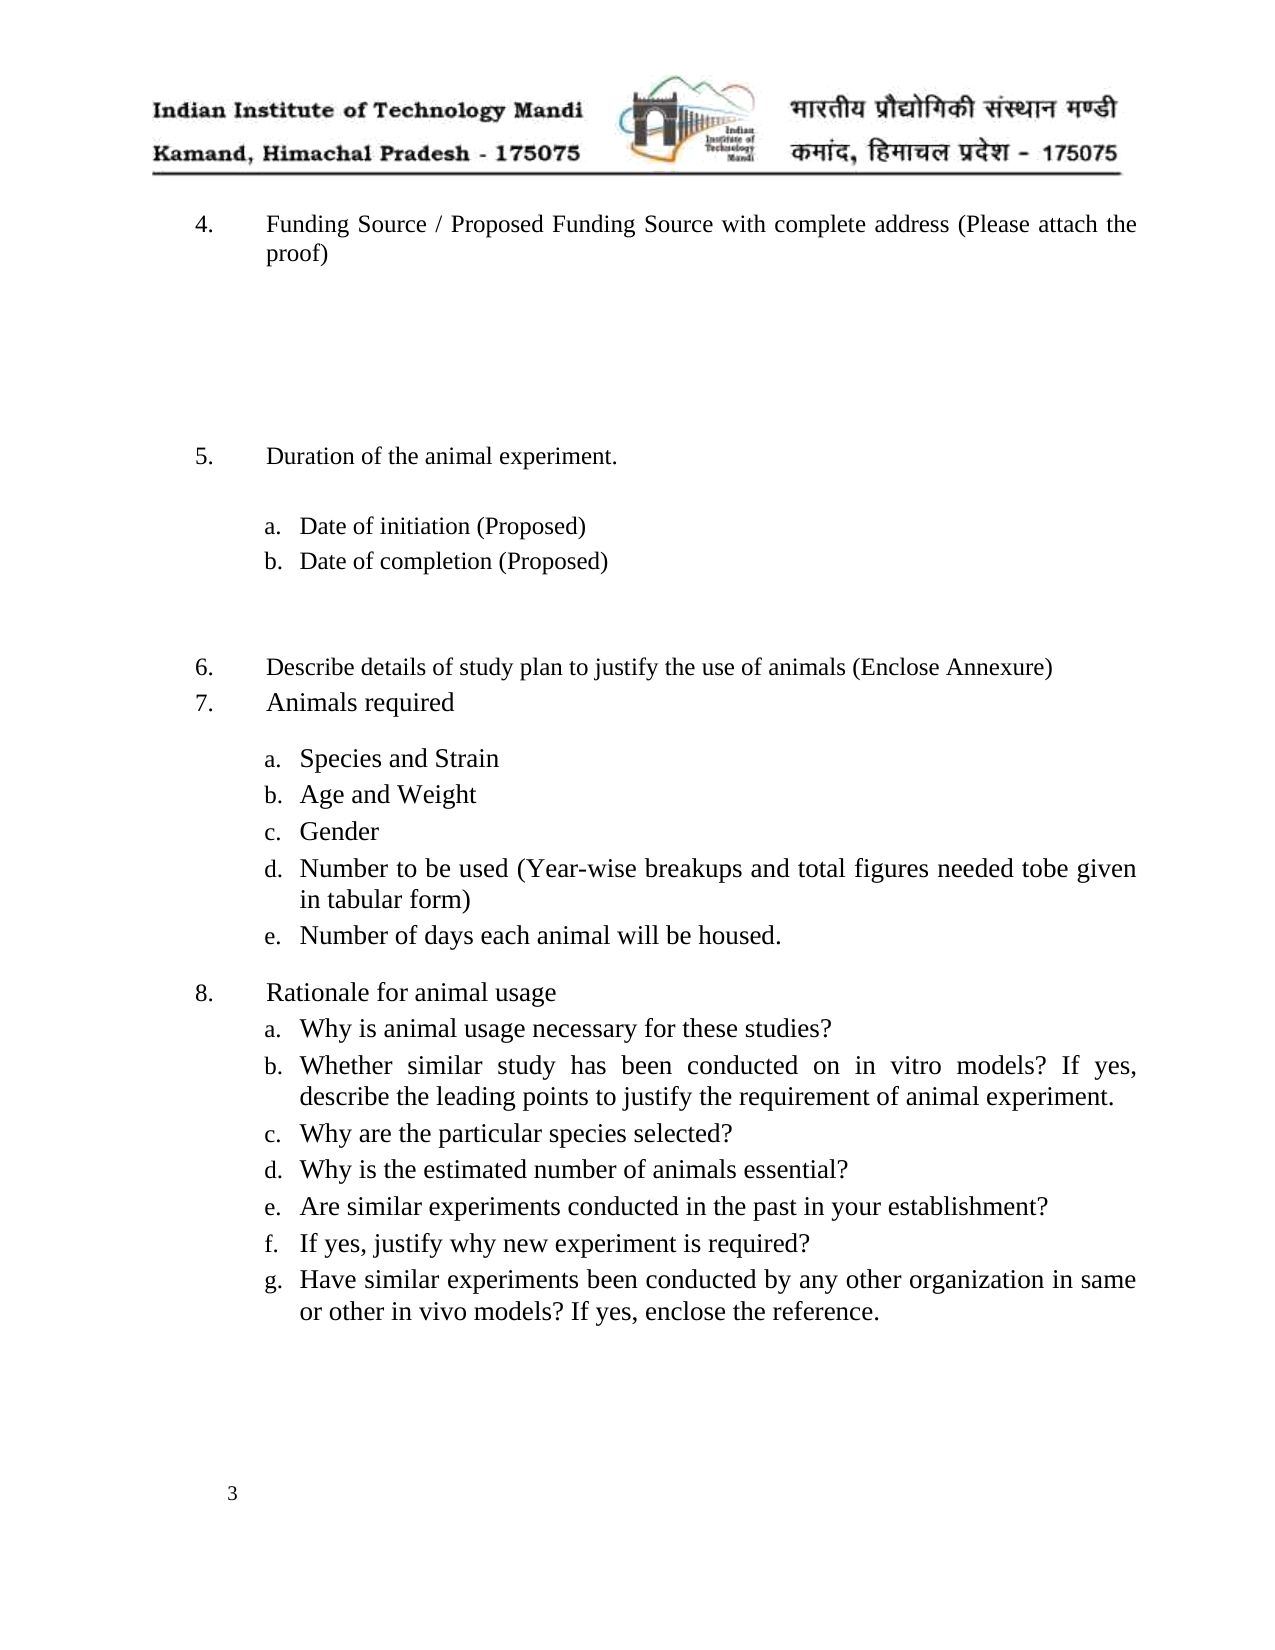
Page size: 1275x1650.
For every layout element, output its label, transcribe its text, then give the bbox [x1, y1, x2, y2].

list Why is the estimated number of animals essential? [264, 1153, 1138, 1184]
list Rationale for animal usage [195, 976, 1138, 1007]
picture [152, 75, 1124, 178]
list Age and Weight [264, 778, 1138, 809]
list Species and Strain [264, 742, 1138, 773]
list Number of days each animal will be housed. [264, 919, 1138, 951]
list Date of initiation (Proposed) [264, 511, 1138, 540]
list Are similar experiments conducted in the past in your establishment? [264, 1190, 1138, 1221]
list Funding Source / Proposed Funding Source with complete address (Please attach the proof) [195, 209, 1138, 267]
list Why are the particular species selected? [264, 1117, 1138, 1148]
list Describe details of study plan to justify the use of animals (Enclose Annexure) [195, 652, 1138, 681]
list If yes, justify why new experiment is required? [264, 1227, 1138, 1258]
list Animals required [195, 687, 1138, 718]
list Gender [264, 815, 1138, 846]
list Why is animal usage necessary for these studies? [264, 1012, 1138, 1043]
list Date of completion (Proposed) [264, 546, 1138, 575]
list Duration of the animal experiment. [195, 441, 1138, 469]
list Number to be used (Year-wise breakups and total figures needed tobe given in tabular form) [264, 852, 1138, 914]
list Whether similar study has been conducted on in vitro models? If yes, describe the leading points to justify the requirement of animal experiment. [264, 1049, 1138, 1111]
list Have similar experiments been conducted by any other organization in same or other in vivo models? If yes, enclose the reference. [264, 1263, 1138, 1326]
